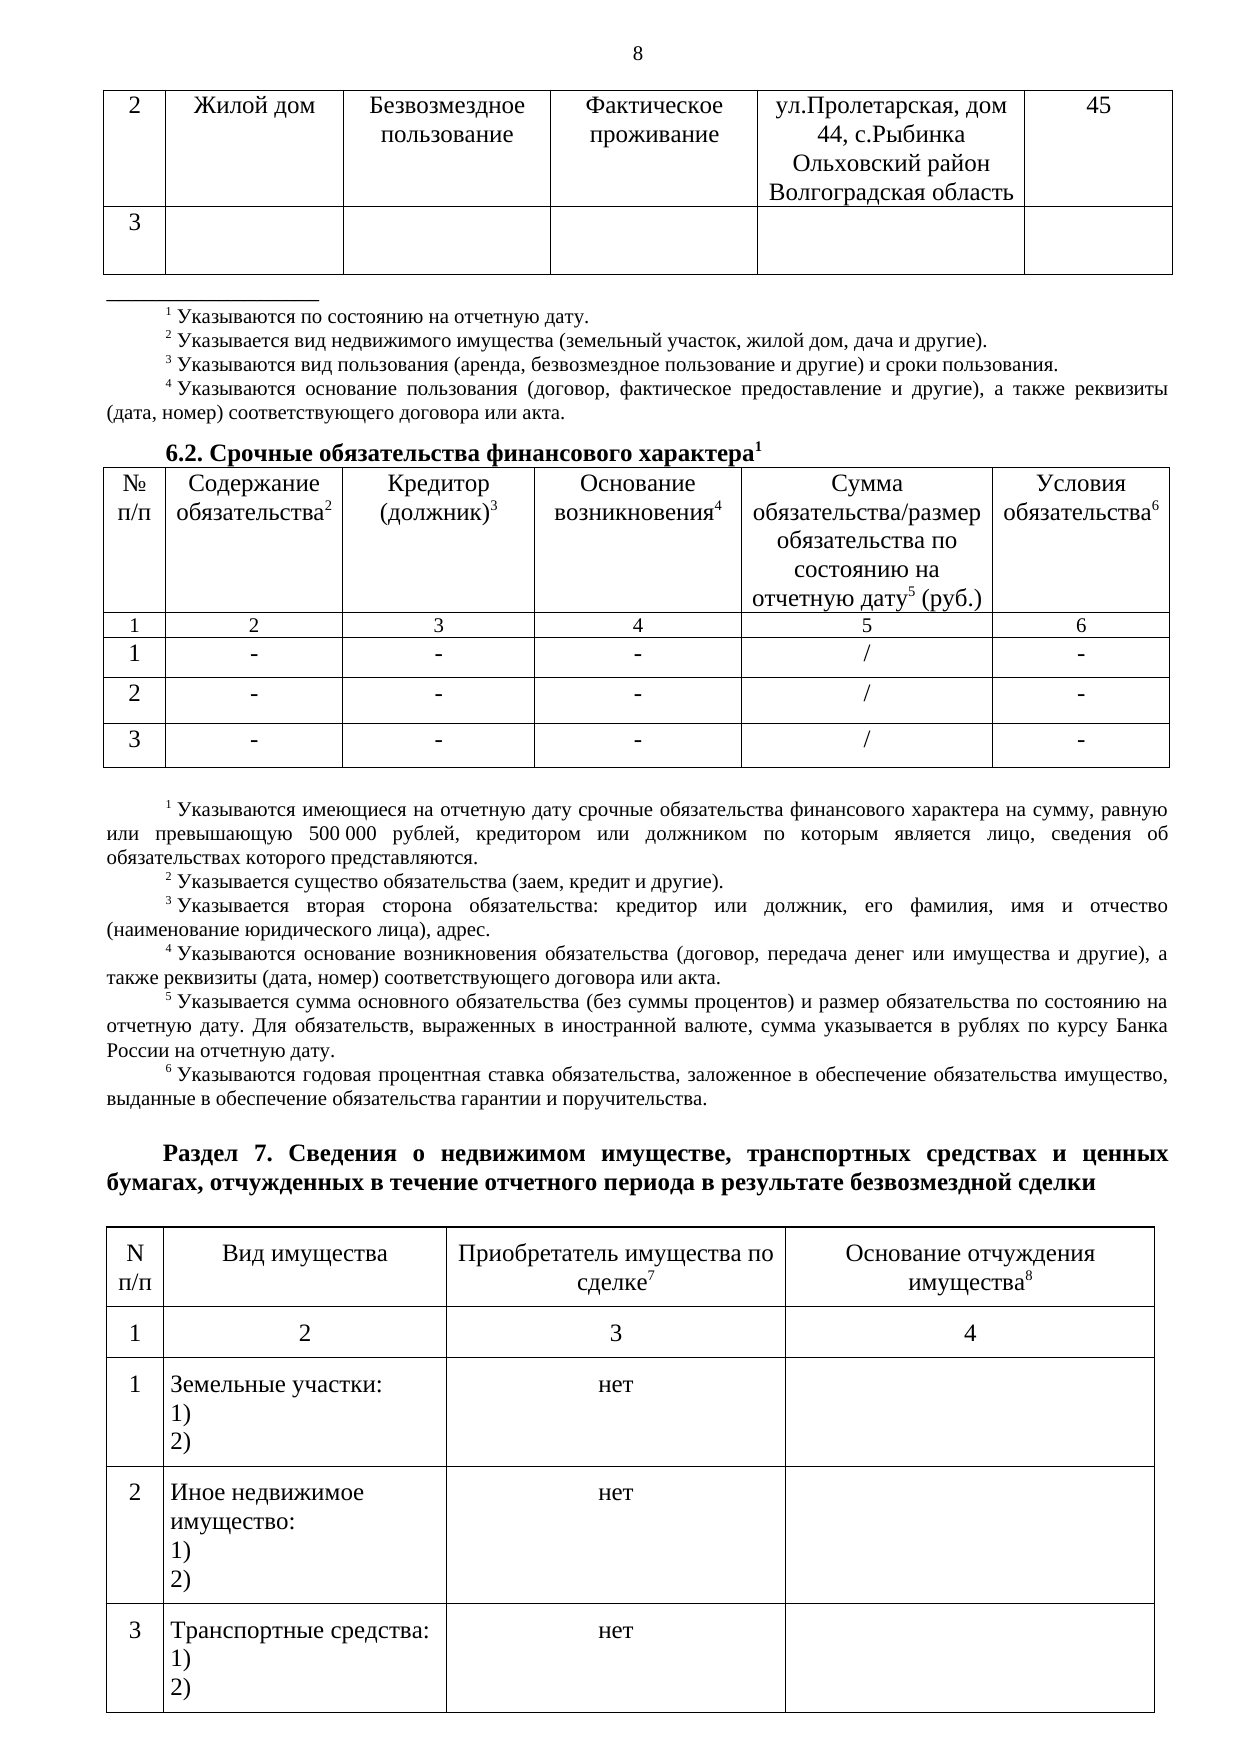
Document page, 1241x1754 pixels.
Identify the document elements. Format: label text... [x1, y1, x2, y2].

table_cell [166, 207, 343, 274]
text 4 Указываются основание пользования (договор, фактическое предоставление и другие), а также реквизиты (дата, номер) соответствующего договора или акта. [106, 376, 1169, 424]
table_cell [758, 91, 1024, 206]
table_cell Земельные участки: 1) 2) [164, 1358, 446, 1466]
text 1 Указываются имеющиеся на отчетную дату срочные обязательства финансового характера на сумму, равную или превышающую 500 000 рублей, кредитором или должником по которым является лицо, сведения об обязательствах которого представляются. [106, 797, 1169, 869]
text 1 Указываются по состоянию на отчетную дату. [106, 303, 1169, 328]
table_cell - [166, 678, 342, 723]
table_header Приобретатель имущества по сделке7 [447, 1228, 785, 1306]
table_cell 3 [343, 613, 534, 637]
table_cell Жилой дом [166, 91, 343, 206]
table_cell 1 [107, 1358, 163, 1466]
table_header Содержание обязательства2 [166, 468, 342, 612]
table_cell 2 [107, 1467, 163, 1603]
table_cell 6 [993, 613, 1169, 637]
table_header Основание отчуждения имущества8 [786, 1228, 1154, 1306]
table_cell - [343, 638, 534, 677]
table_cell - [166, 724, 342, 767]
table_cell 3 [104, 207, 165, 274]
table_cell [758, 207, 1024, 274]
table_cell 3 [447, 1307, 785, 1357]
text _________________ [106, 275, 1169, 303]
table_cell 2 [104, 678, 165, 723]
table_cell - [343, 724, 534, 767]
table_cell 1 [104, 613, 165, 637]
table_cell нет [447, 1467, 785, 1603]
table_cell 2 [104, 91, 165, 206]
table_cell нет [447, 1604, 785, 1712]
table_cell - [166, 638, 342, 677]
table_cell - [993, 724, 1169, 767]
table_cell [344, 207, 550, 274]
text 2 Указывается вид недвижимого имущества (земельный участок, жилой дом, дача и другие). [106, 328, 1169, 352]
table_cell 2 [166, 613, 342, 637]
table_cell [1025, 207, 1172, 274]
table_header № п/п [104, 468, 165, 612]
table_header Сумма обязательства/размер обязательства по состоянию на отчетную дату5 (руб.) [742, 468, 992, 612]
table_cell Транспортные средства: 1) 2) [164, 1604, 446, 1712]
table_header Условия обязательства6 [993, 468, 1169, 612]
table_cell [786, 1604, 1154, 1712]
table_cell 4 [535, 613, 741, 637]
table_cell 4 [786, 1307, 1154, 1357]
table_cell / [742, 678, 992, 723]
text 6.2. Срочные обязательства финансового характера1 [106, 438, 1169, 467]
table_cell - [535, 724, 741, 767]
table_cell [551, 91, 757, 206]
table_cell - [343, 678, 534, 723]
table_header Основание возникновения4 [535, 468, 741, 612]
table_cell / [742, 724, 992, 767]
table_cell [786, 1467, 1154, 1603]
table_cell - [993, 678, 1169, 723]
text 6 Указываются годовая процентная ставка обязательства, заложенное в обеспечение обязательства имущество, выданные в обеспечение обязательства гарантии и поручительства. [106, 1062, 1169, 1110]
text 4 Указываются основание возникновения обязательства (договор, передача денег или имущества и другие), а также реквизиты (дата, номер) соответствующего договора или акта. [106, 941, 1169, 989]
text 3 Указывается вторая сторона обязательства: кредитор или должник, его фамилия, имя и отчество (наименование юридического лица), адрес. [106, 893, 1169, 941]
table_cell 1 [104, 638, 165, 677]
table_cell - [535, 678, 741, 723]
text 2 Указывается существо обязательства (заем, кредит и другие). [106, 869, 1169, 893]
table_cell - [535, 638, 741, 677]
table_header Вид имущества [164, 1228, 446, 1306]
text 3 Указываются вид пользования (аренда, безвозмездное пользование и другие) и сроки пользования. [106, 352, 1169, 376]
table_cell 2 [164, 1307, 446, 1357]
table_cell / [742, 638, 992, 677]
table_cell - [993, 638, 1169, 677]
table_cell 45 [1025, 91, 1172, 206]
table_cell 3 [104, 724, 165, 767]
table_cell нет [447, 1358, 785, 1466]
table_cell 5 [742, 613, 992, 637]
table_cell Иное недвижимое имущество: 1) 2) [164, 1467, 446, 1603]
table_cell [786, 1358, 1154, 1466]
text 5 Указывается сумма основного обязательства (без суммы процентов) и размер обязательства по состоянию на отчетную дату. Для обязательств, выраженных в иностранной валюте, сумма указывается в рублях по курсу Банка России на отчетную дату. [106, 989, 1169, 1062]
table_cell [344, 91, 550, 206]
table_cell [551, 207, 757, 274]
table_header N п/п [107, 1228, 163, 1306]
table_cell 1 [107, 1307, 163, 1357]
text Раздел 7. Сведения о недвижимом имуществе, транспортных средствах и ценных бумагах, отчужденных в течение отчетного периода в результате безвозмездной сделки [106, 1138, 1169, 1196]
table_cell 3 [107, 1604, 163, 1712]
table_header Кредитор (должник)3 [343, 468, 534, 612]
